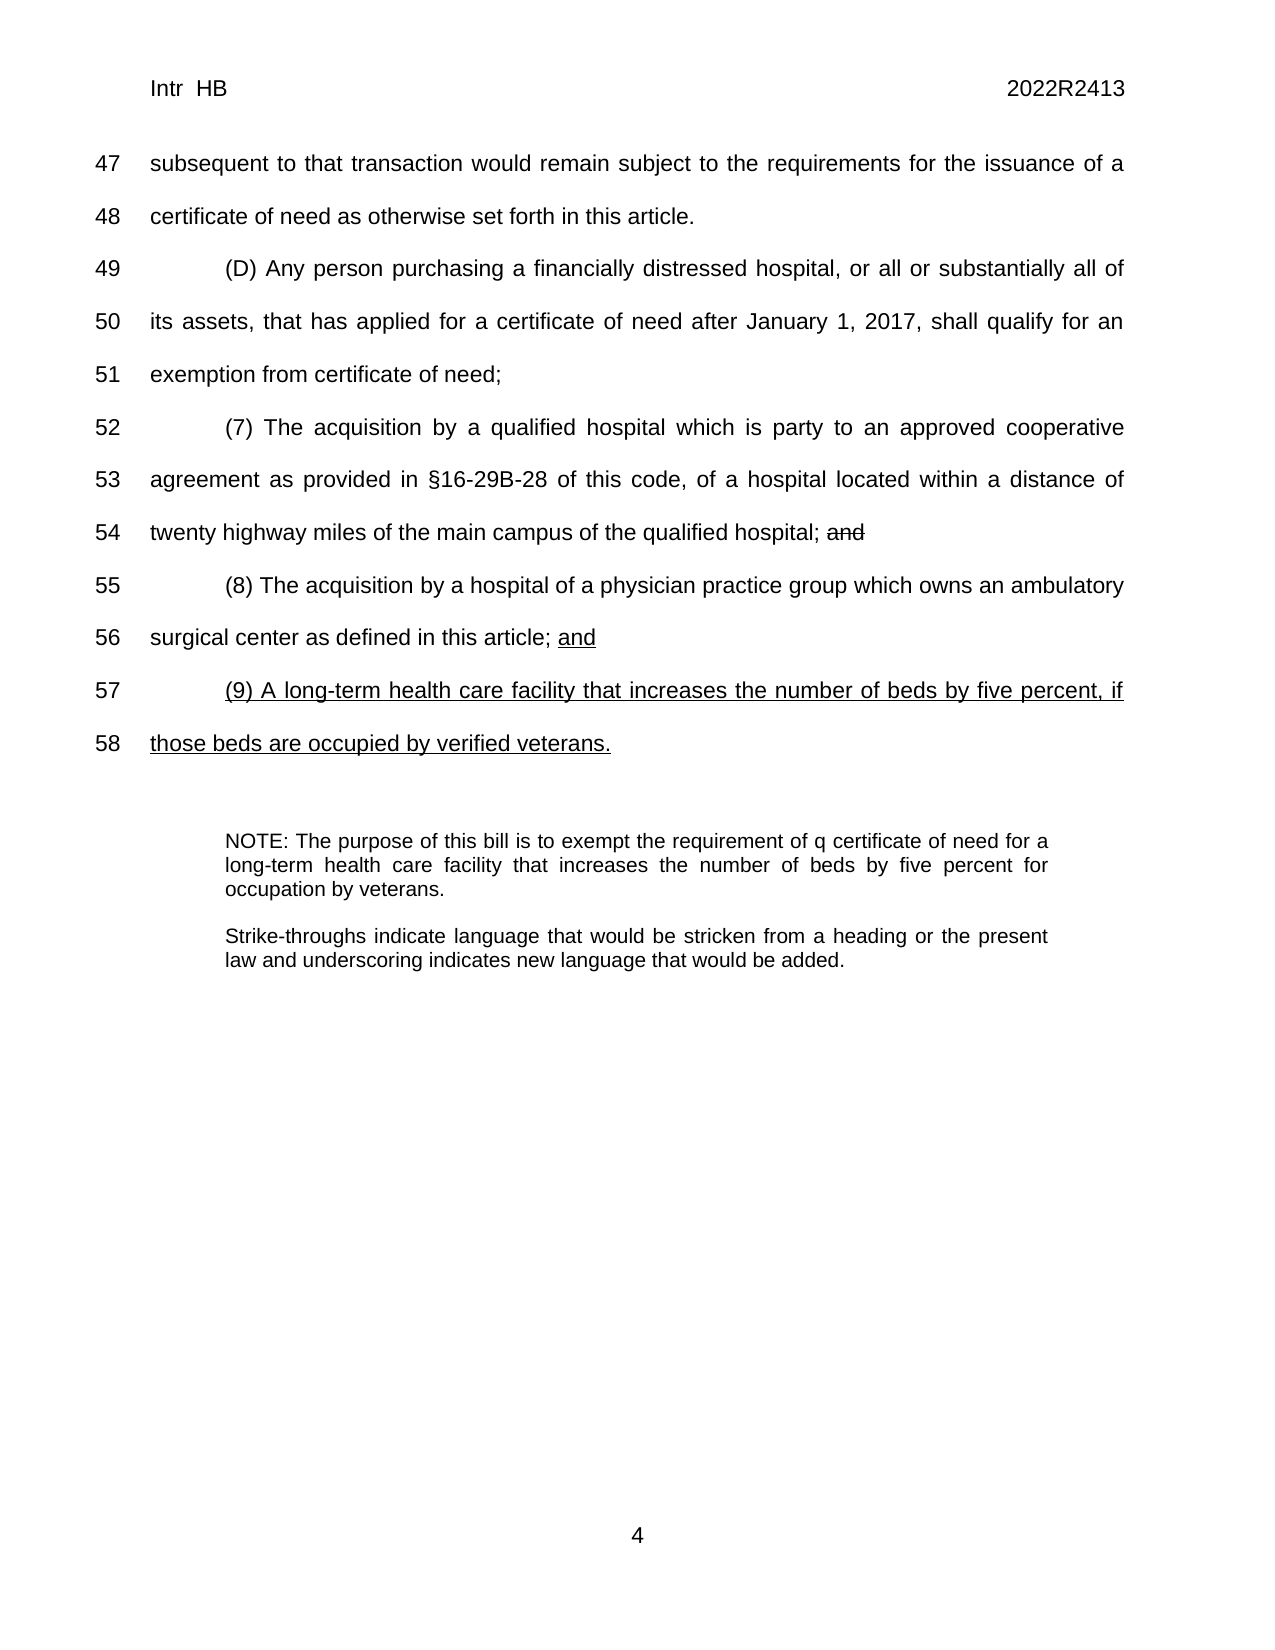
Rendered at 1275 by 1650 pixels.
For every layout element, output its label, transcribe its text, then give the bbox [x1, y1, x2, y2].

text (9) A long-term health care facility that increases the number of beds by five percent, if those beds are occupied by verified veterans. [150, 677, 1125, 756]
text (D) Any person purchasing a financially distressed hospital, or all or substantially all of its assets, that has applied for a certificate of need after January 1, 2017, shall qualify for an exemption from certificate of need; [150, 255, 1125, 387]
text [150, 150, 1125, 229]
text (8) The acquisition by a hospital of a physician practice group which owns an ambulatory surgical center as defined in this article; and [150, 572, 1125, 651]
text (7) The acquisition by a qualified hospital which is party to an approved cooperative agreement as provided in §16-29B-28 of this code, of a hospital located within a distance of twenty highway miles of the main campus of the qualified hospital; and [150, 413, 1125, 545]
text NOTE: The purpose of this bill is to exempt the requirement of q certificate of need for a long-term health care facility that increases the number of beds by five percent for occupation by veterans. [225, 829, 1050, 901]
text Strike-throughs indicate language that would be stricken from a heading or the present law and underscoring indicates new language that would be added. [225, 924, 1050, 972]
